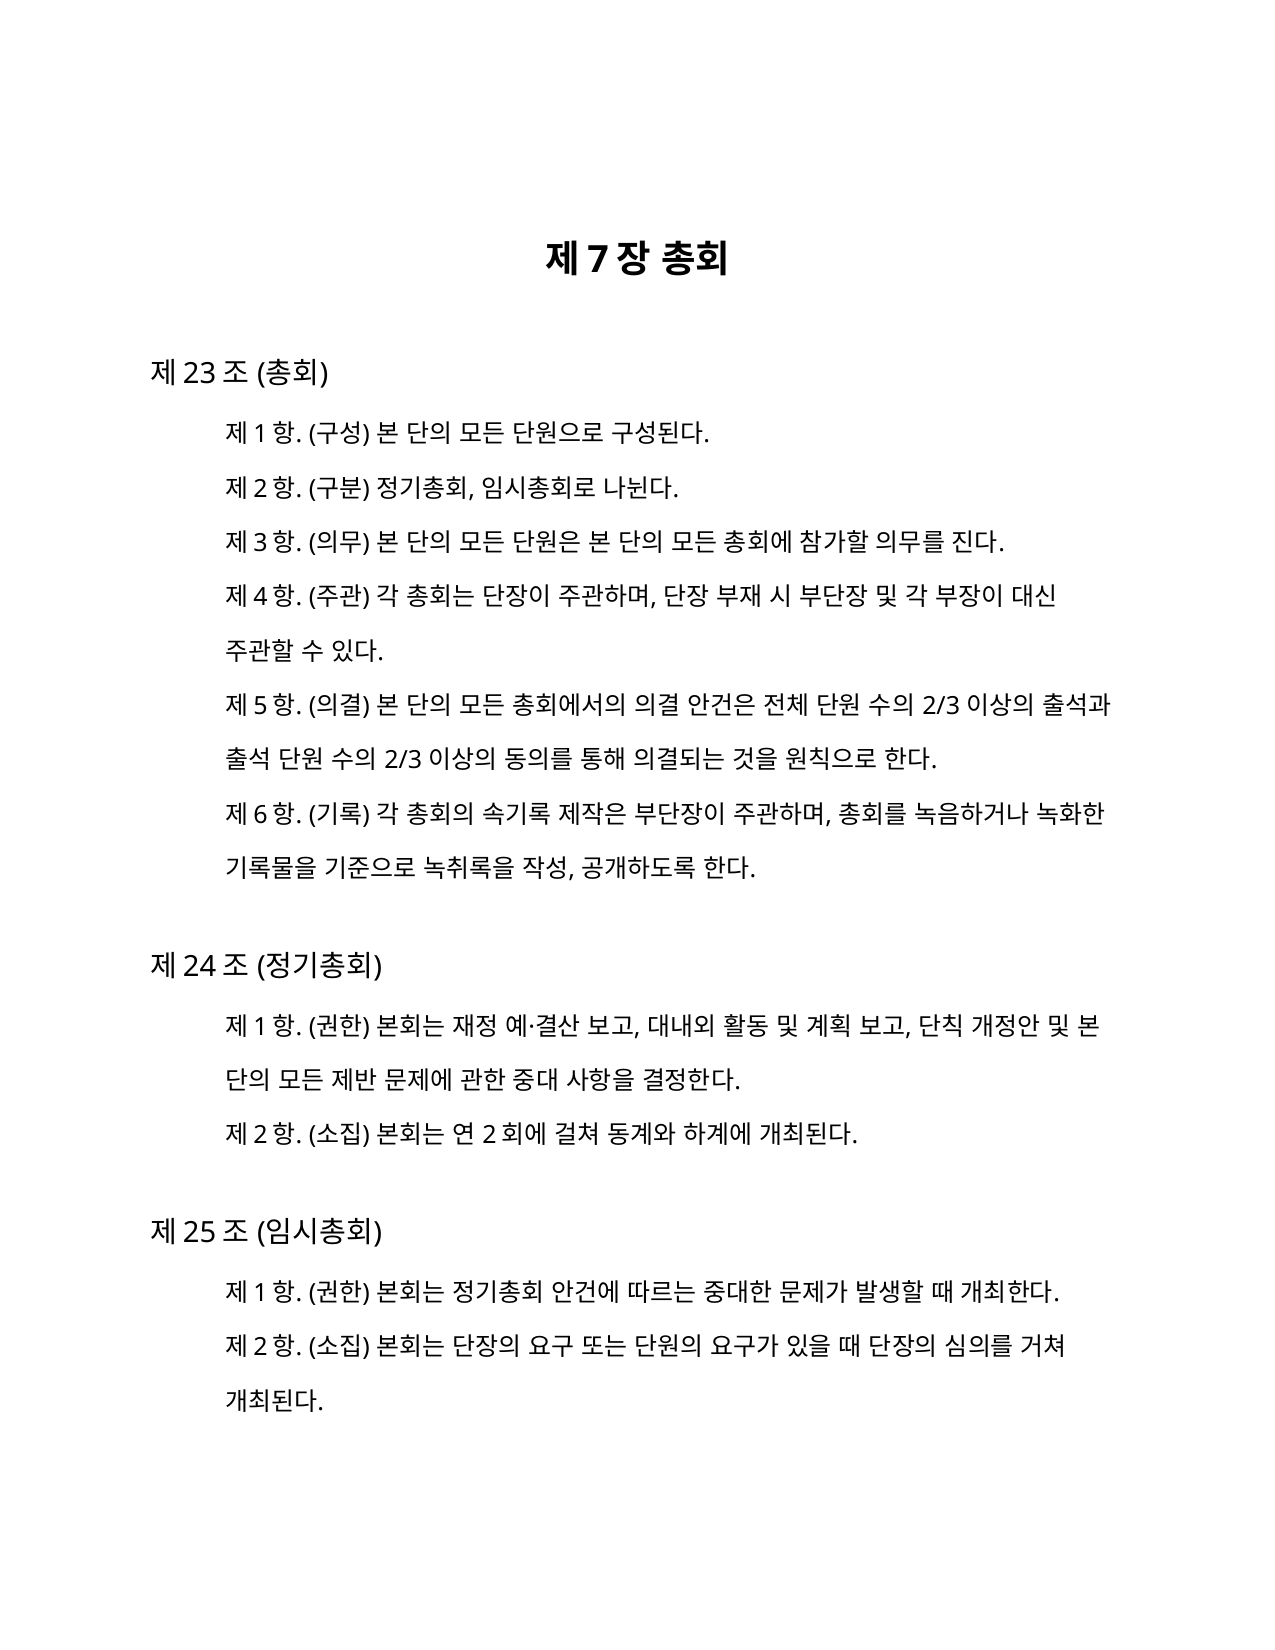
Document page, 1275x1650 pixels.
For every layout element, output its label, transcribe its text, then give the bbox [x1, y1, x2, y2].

text 제2항. (소집) 본회는 단장의 요구 또는 단원의 요구가 있을 때 단장의 심의를 거쳐 개최된다. [225, 1327, 1125, 1417]
text 제24조 (정기총회) [150, 942, 1125, 985]
text 제5항. (의결) 본 단의 모든 총회에서의 의결 안건은 전체 단원 수의 2/3 이상의 출석과 출석 단원 수의 2/3 이상의 동의를 통해 의결되는 것을 원칙으로 한다. [225, 686, 1125, 776]
text 제6항. (기록) 각 총회의 속기록 제작은 부단장이 주관하며, 총회를 녹음하거나 녹화한 기록물을 기준으로 녹취록을 작성, 공개하도록 한다. [225, 794, 1125, 885]
text 제2항. (구분) 정기총회, 임시총회로 나뉜다. [225, 468, 1125, 504]
text 제23조 (총회) [150, 350, 1125, 392]
text 제3항. (의무) 본 단의 모든 단원은 본 단의 모든 총회에 참가할 의무를 진다. [225, 522, 1125, 559]
text 제1항. (권한) 본회는 정기총회 안건에 따르는 중대한 문제가 발생할 때 개최한다. [225, 1272, 1125, 1308]
text 제4항. (주관) 각 총회는 단장이 주관하며, 단장 부재 시 부단장 및 각 부장이 대신 주관할 수 있다. [225, 577, 1125, 667]
text 제1항. (구성) 본 단의 모든 단원으로 구성된다. [225, 414, 1125, 450]
text 제2항. (소집) 본회는 연 2회에 걸쳐 동계와 하계에 개최된다. [225, 1115, 1125, 1151]
text 제7장 총회 [150, 229, 1125, 283]
text 제1항. (권한) 본회는 재정 예·결산 보고, 대내외 활동 및 계획 보고, 단칙 개정안 및 본 단의 모든 제반 문제에 관한 중대 사항을 결정한다. [225, 1006, 1125, 1097]
text 제25조 (임시총회) [150, 1209, 1125, 1251]
